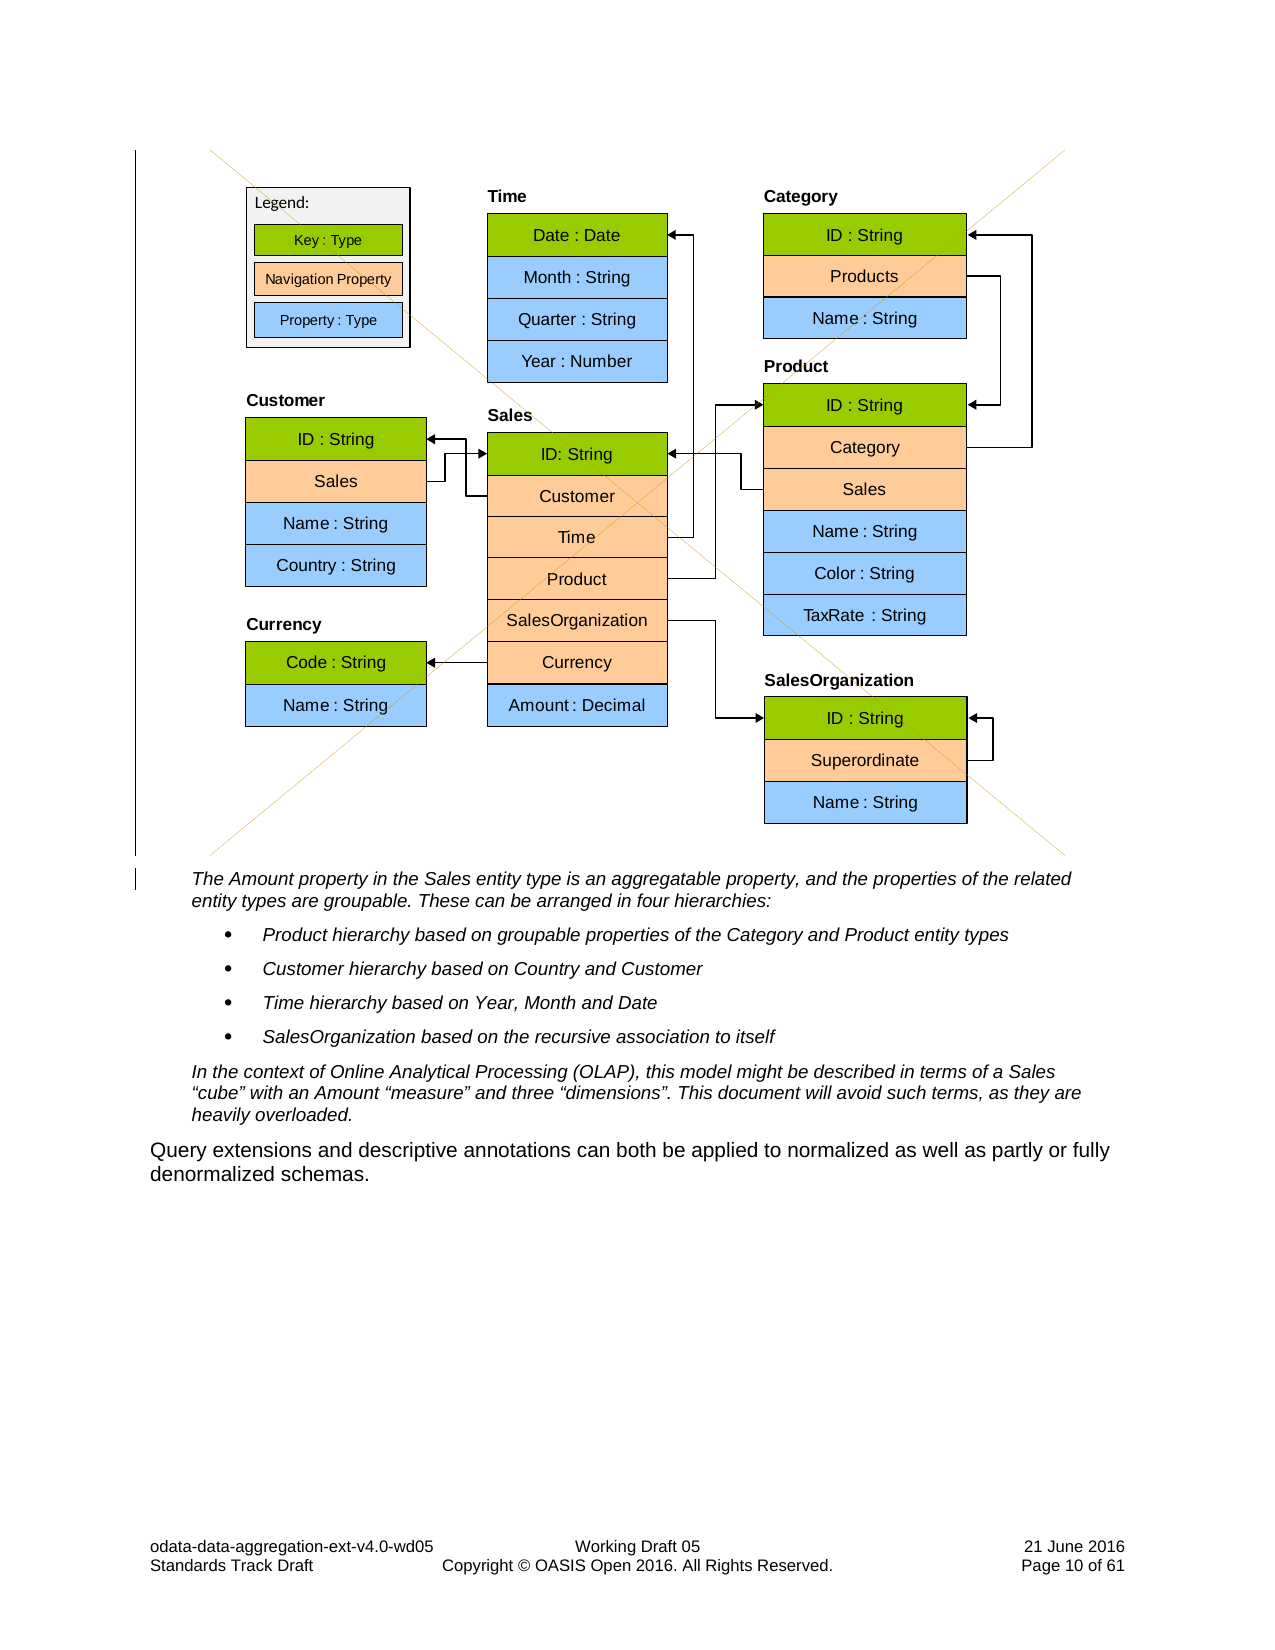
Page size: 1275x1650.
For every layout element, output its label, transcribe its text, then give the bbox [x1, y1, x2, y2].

list SalesOrganization based on the recursive association to itself [225, 1026, 1084, 1048]
text Query extensions and descriptive annotations can both be applied to normalized as well as partly or fully denormalized schemas. [150, 1138, 1125, 1186]
text In the context of Online Analytical Processing (OLAP), this model might be described in terms of a Sales “cube” with an Amount “measure” and three “dimensions”. This document will avoid such terms, as they are heavily overloaded. [191, 1060, 1084, 1125]
list Product hierarchy based on groupable properties of the Category and Product entity types [225, 924, 1084, 945]
list Time hierarchy based on Year, Month and Date [225, 992, 1084, 1014]
text The Amount property in the Sales entity type is an aggregatable property, and the properties of the related entity types are groupable. These can be arranged in four hierarchies: [191, 868, 1084, 911]
list Customer hierarchy based on Country and Customer [225, 958, 1084, 979]
